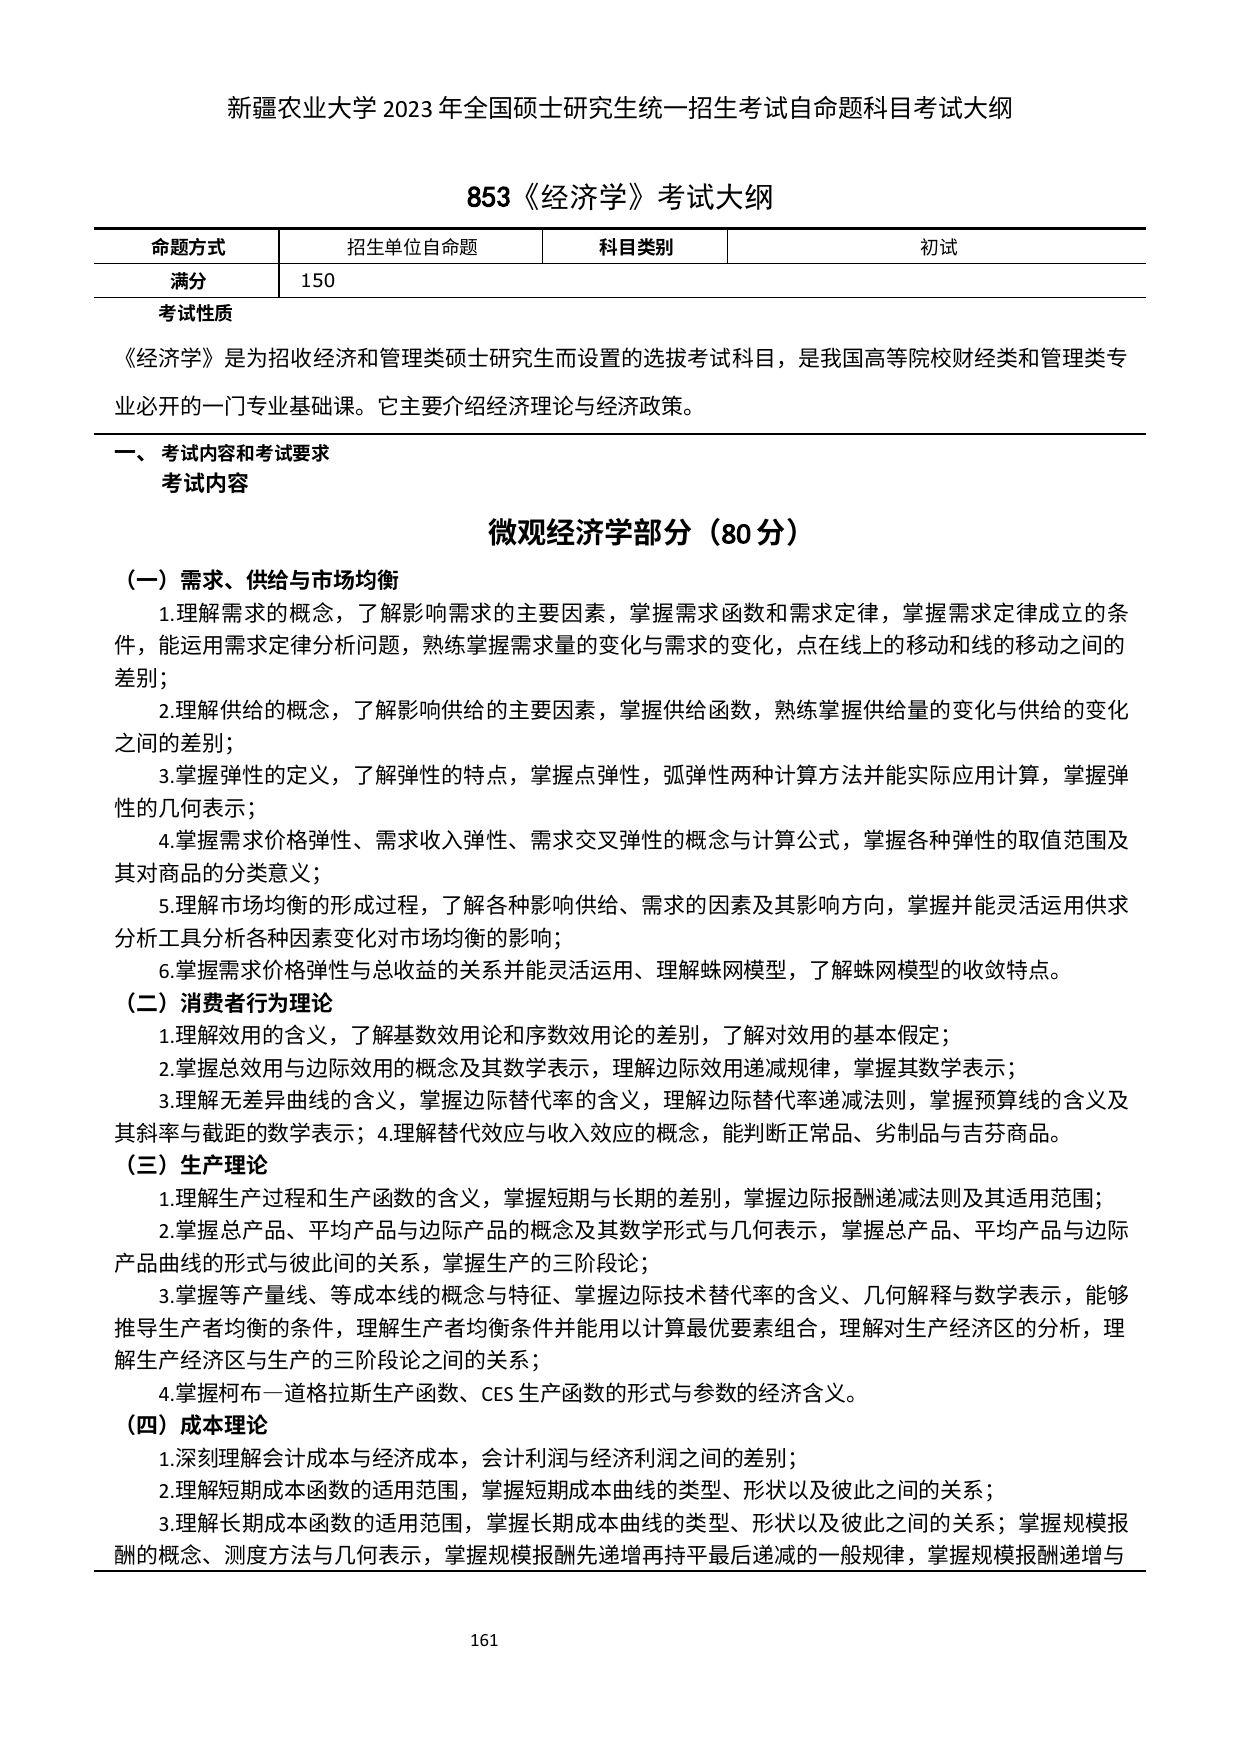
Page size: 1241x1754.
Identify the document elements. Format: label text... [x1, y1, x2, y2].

table_header 招生单位自命题 [280, 230, 542, 263]
table_cell 考试性质 《经济学》是为招收经济和管理类硕士研究生而设置的选拔考试科目，是我国高等院校财经类和管理类专业必开的一门专业基础课。它主要介绍经济理论与经济政策。 [94, 298, 1146, 433]
table_header 科目类别 [543, 230, 727, 263]
table_cell 满分 [94, 264, 278, 297]
text 853《经济学》考试大纲 [187, 162, 1053, 227]
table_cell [94, 435, 1146, 1570]
table_cell 150 [280, 264, 1146, 297]
table_header 初试 [728, 230, 1146, 263]
table_header 命题方式 [94, 230, 278, 263]
